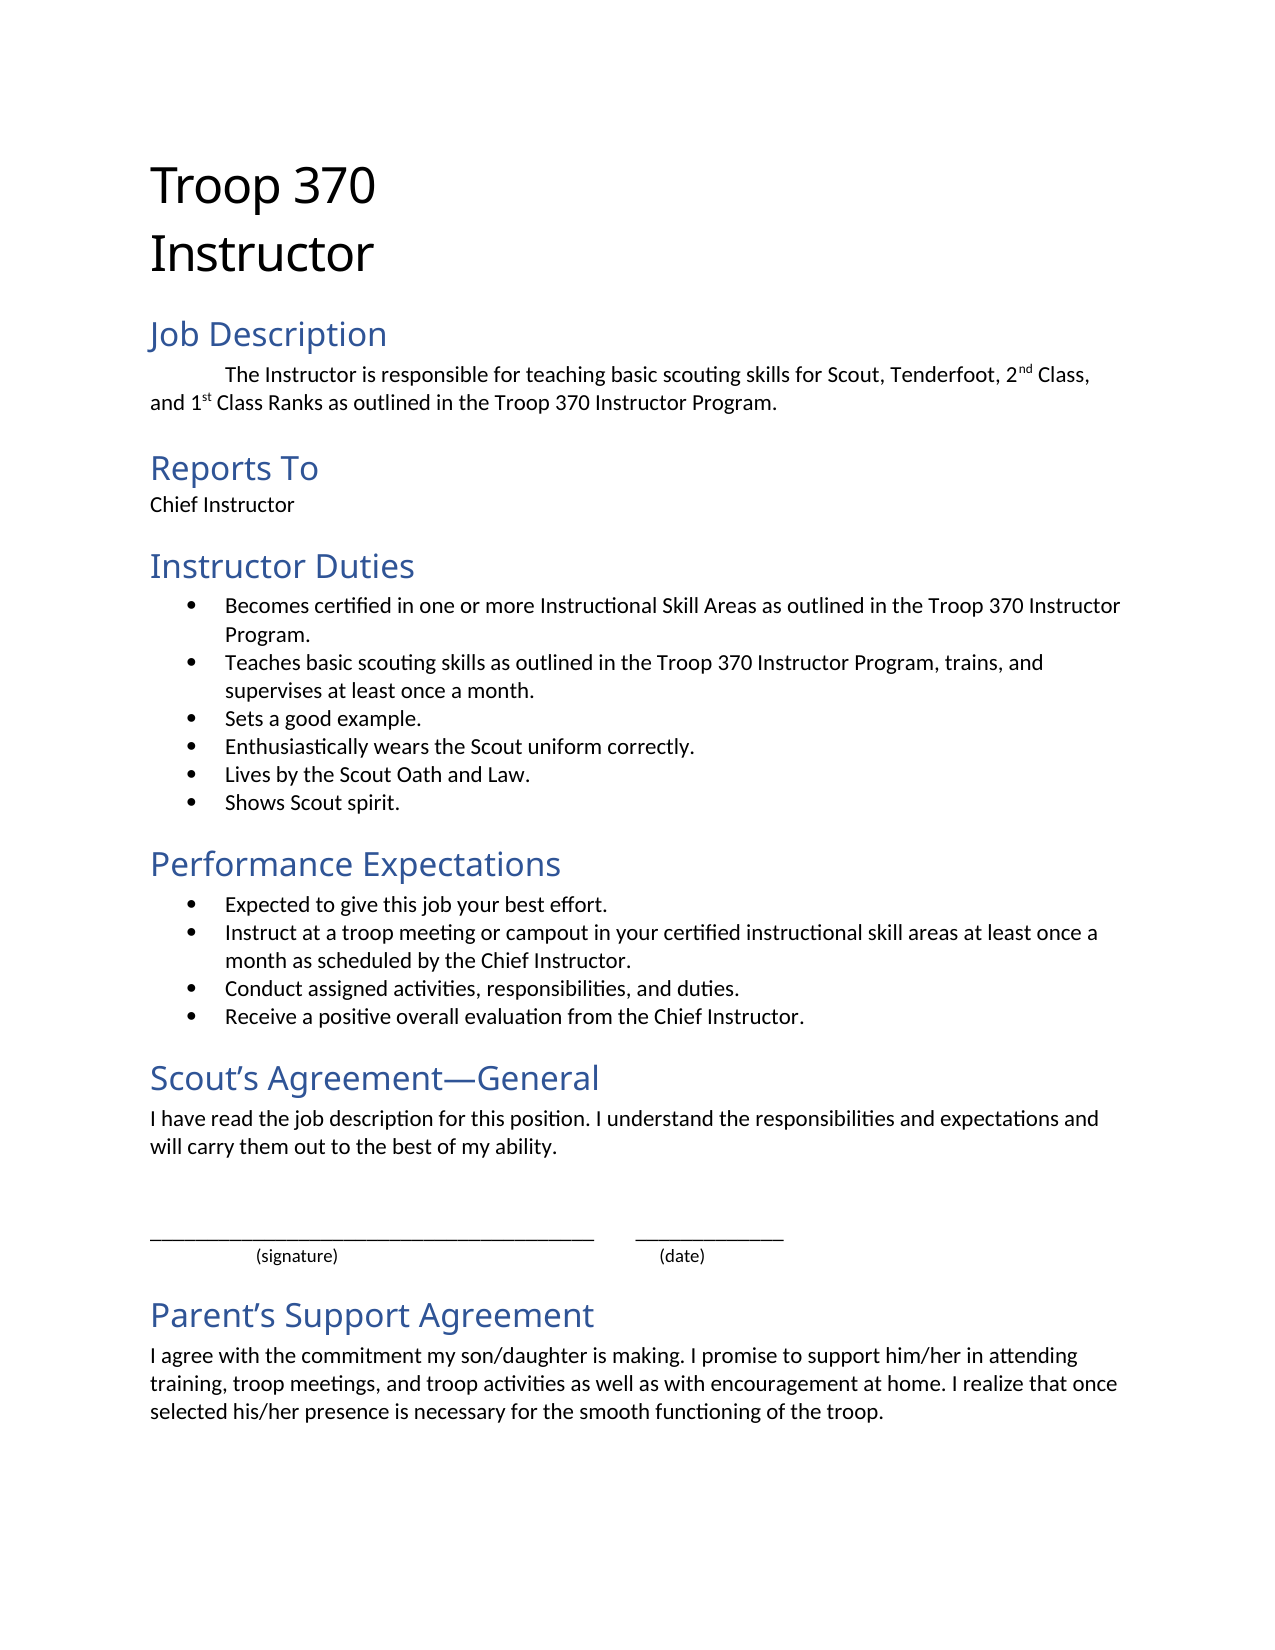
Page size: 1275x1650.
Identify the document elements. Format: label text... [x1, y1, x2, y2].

list Receive a positive overall evaluation from the Chief Instructor. [187, 1002, 1125, 1030]
text Reports To [150, 444, 1125, 490]
list Teaches basic scouting skills as outlined in the Troop 370 Instructor Program, trains, and supervises at least once a month. [187, 648, 1125, 704]
title Instructor [150, 218, 1125, 286]
subtitle Instructor Duties [150, 543, 1125, 588]
list Instruct at a troop meeting or campout in your certified instructional skill areas at least once a month as scheduled by the Chief Instructor. [187, 918, 1125, 974]
list Lives by the Scout Oath and Law. [187, 760, 1125, 788]
list Conduct assigned activities, responsibilities, and duties. [187, 974, 1125, 1002]
subtitle Job Description [150, 311, 1125, 357]
text The Instructor is responsible for teaching basic scouting skills for Scout, Tenderfoot, 2nd Class, and 1st Class Ranks as outlined in the Troop 370 Instructor Program. [150, 360, 1125, 416]
list Expected to give this job your best effort. [187, 890, 1125, 918]
text I agree with the commitment my son/daughter is making. I promise to support him/her in attending training, troop meetings, and troop activities as well as with encouragement at home. I realize that once selected his/her presence is necessary for the smooth functioning of the troop. [150, 1341, 1125, 1425]
text Chief Instructor [150, 490, 1125, 518]
subtitle Performance Expectations [150, 841, 1125, 886]
subtitle Parent’s Support Agreement [150, 1292, 1125, 1337]
list Enthusiastically wears the Scout uniform correctly. [187, 732, 1125, 760]
list Sets a good example. [187, 704, 1125, 732]
text I have read the job description for this position. I understand the responsibilities and expectations and will carry them out to the best of my ability. [150, 1104, 1125, 1160]
text _______________________________________ _____________ [150, 1216, 1125, 1244]
subtitle Scout’s Agreement—General [150, 1055, 1125, 1100]
text (signature) (date) [150, 1244, 1125, 1267]
title Troop 370 [150, 150, 1125, 218]
list Shows Scout spirit. [187, 788, 1125, 816]
list Becomes certified in one or more Instructional Skill Areas as outlined in the Troop 370 Instructor Program. [187, 592, 1125, 648]
